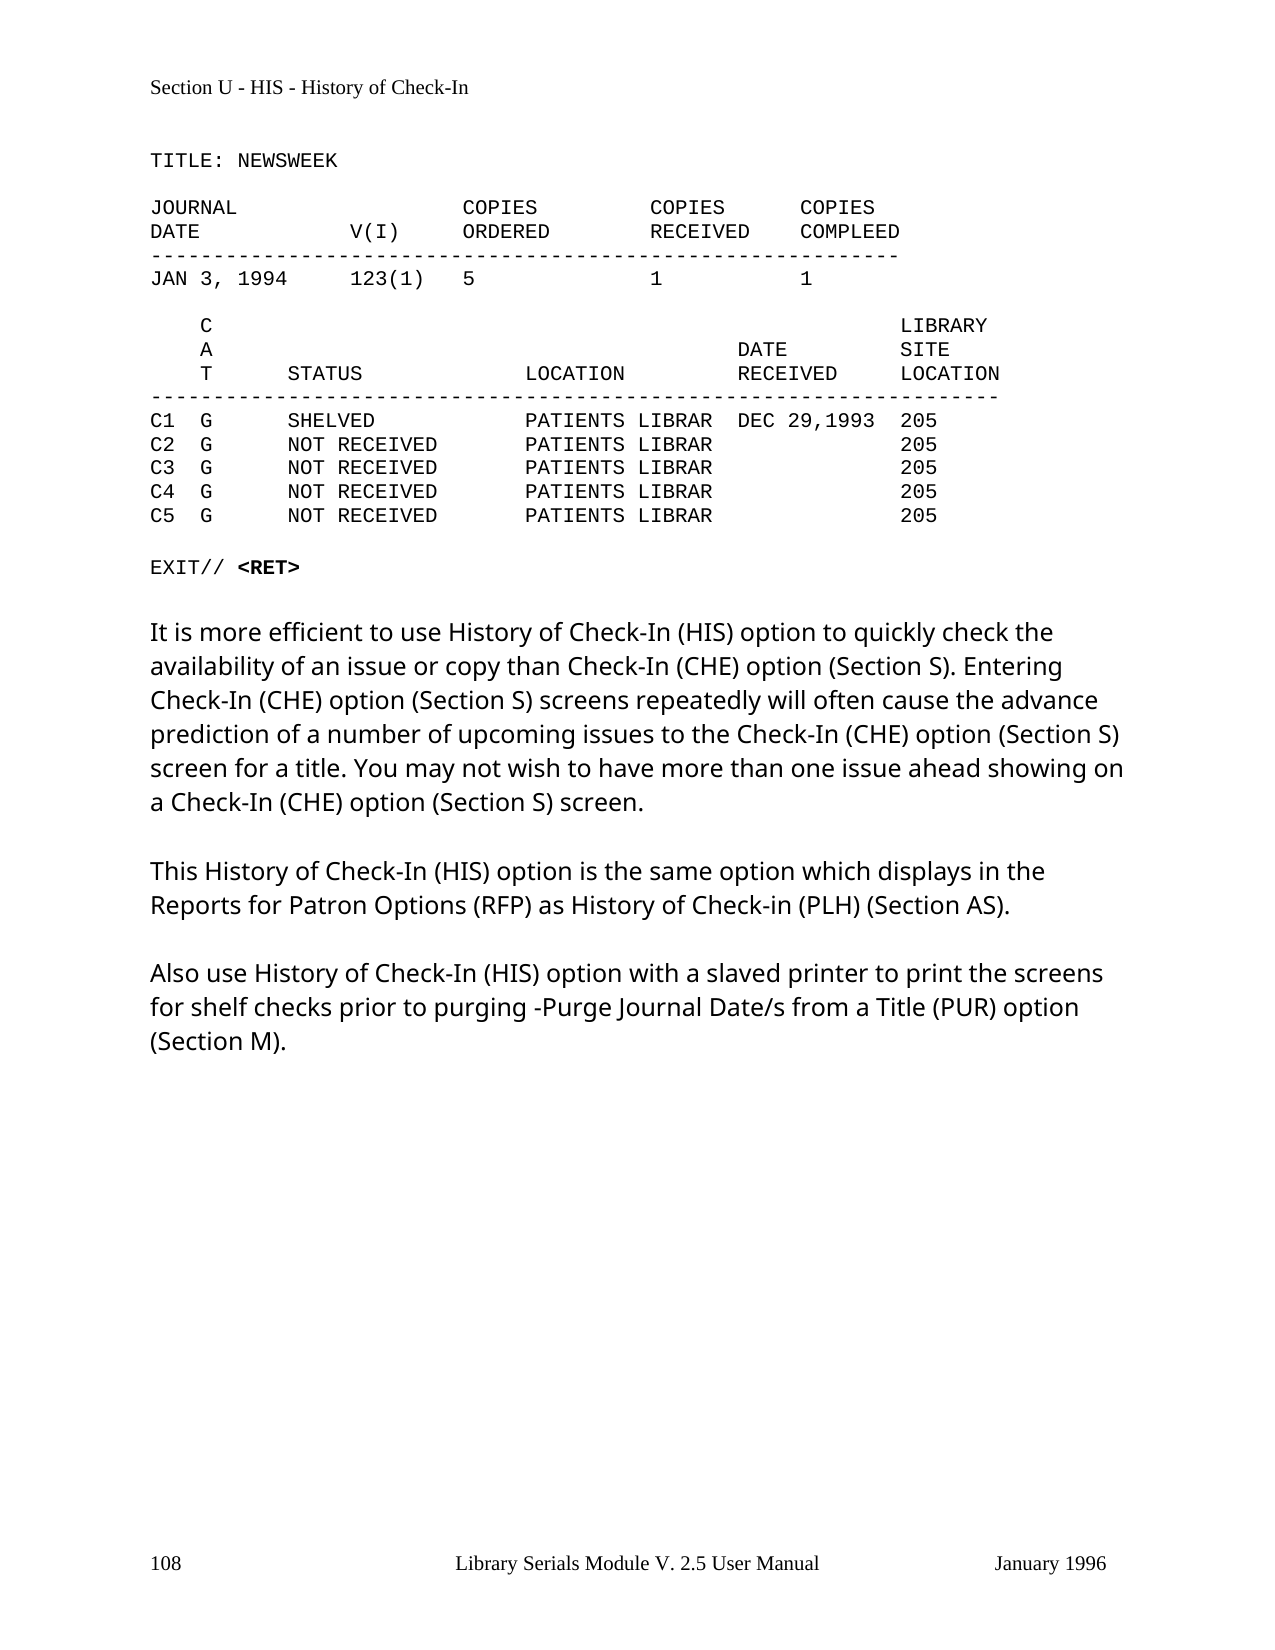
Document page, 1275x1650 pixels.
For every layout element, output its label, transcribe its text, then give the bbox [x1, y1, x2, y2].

text DATE V(I) ORDERED RECEIVED COMPLEED [150, 221, 1125, 244]
text ------------------------------------------------------------ [150, 244, 1125, 268]
text It is more efficient to use History of Check-In (HIS) option to quickly check the availability of an issue or copy than Check-In (CHE) option (Section S). Entering Check-In (CHE) option (Section S) screens repeatedly will often cause the advance prediction of a number of upcoming issues to the Check-In (CHE) option (Section S) screen for a title. You may not wish to have more than one issue ahead showing on a Check-In (CHE) option (Section S) screen. [150, 615, 1125, 819]
text EXIT// <RET> [150, 557, 1125, 581]
text JAN 3, 1994 123(1) 5 1 1 [150, 268, 1125, 292]
text TITLE: NEWSWEEK [150, 150, 1125, 174]
text Also use History of Check-In (HIS) option with a slaved printer to print the screens for shelf checks prior to purging -Purge Journal Date/s from a Title (PUR) option (Section M). [150, 955, 1125, 1058]
text C LIBRARY A DATE SITE T STATUS LOCATION RECEIVED LOCATION -------------------------------------------------------------------- [150, 316, 1125, 410]
text C1 G SHELVED PATIENTS LIBRAR DEC 29,1993 205 C2 G NOT RECEIVED PATIENTS LIBRAR 205 C3 G NOT RECEIVED PATIENTS LIBRAR 205 C4 G NOT RECEIVED PATIENTS LIBRAR 205 C5 G NOT RECEIVED PATIENTS LIBRAR 205 [150, 410, 1125, 557]
text JOURNAL COPIES COPIES COPIES [150, 197, 1125, 221]
text This History of Check-In (HIS) option is the same option which displays in the Reports for Patron Options (RFP) as History of Check-in (PLH) (Section AS). [150, 853, 1125, 921]
